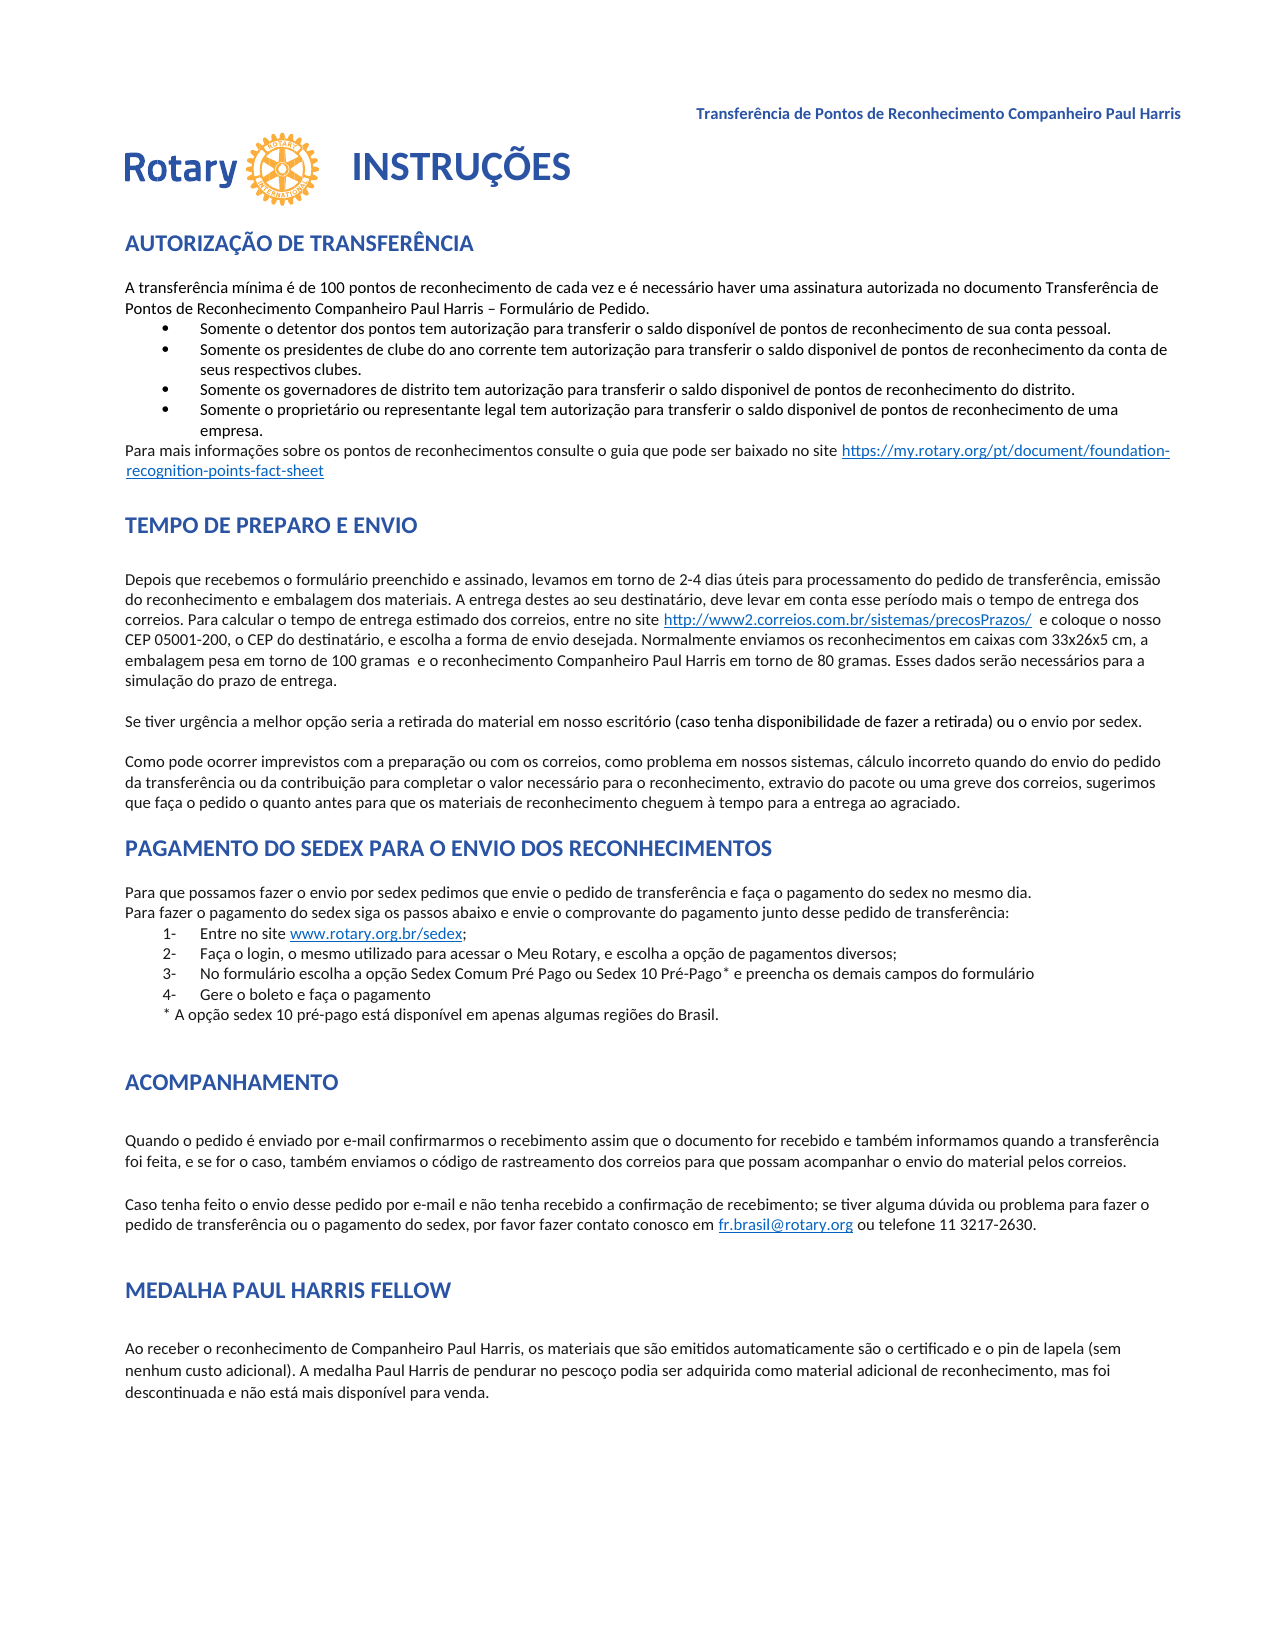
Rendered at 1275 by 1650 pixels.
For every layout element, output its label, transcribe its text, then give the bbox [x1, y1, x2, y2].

text Transferência de Pontos de Reconhecimento Companheiro Paul Harris [125, 103, 1181, 123]
text Como pode ocorrer imprevistos com a preparação ou com os correios, como problema em nossos sistemas, cálculo incorreto quando do envio do pedido da transferência ou da contribuição para completar o valor necessário para o reconhecimento, extravio do pacote ou uma greve dos correios, sugerimos que faça o pedido o quanto antes para que os materiais de reconhecimento cheguem à tempo para a entrega ao agraciado. [125, 752, 1181, 812]
text Caso tenha feito o envio desse pedido por e-mail e não tenha recebido a confirmação de recebimento; se tiver alguma dúvida ou problema para fazer o pedido de transferência ou o pagamento do sedex, por favor fazer contato conosco em fr.brasil@rotary.org ou telefone 11 3217-2630. [125, 1194, 1181, 1234]
list Faça o login, o mesmo utilizado para acessar o Meu Rotary, e escolha a opção de pagamentos diversos; [162, 943, 1181, 964]
list * A opção sedex 10 pré-pago está disponível em apenas algumas regiões do Brasil. [162, 1004, 1181, 1024]
text PAGAMENTO DO SEDEX PARA O ENVIO DOS RECONHECIMENTOS [125, 833, 1181, 862]
text A transferência mínima é de 100 pontos de reconhecimento de cada vez e é necessário haver uma assinatura autorizada no documento Transferência de Pontos de Reconhecimento Companheiro Paul Harris – Formulário de Pedido. [125, 278, 1181, 318]
text Para que possamos fazer o envio por sedex pedimos que envie o pedido de transferência e faça o pagamento do sedex no mesmo dia. [125, 882, 1181, 903]
list Somente os governadores de distrito tem autorização para transferir o saldo disponivel de pontos de reconhecimento do distrito. [162, 379, 1181, 400]
text ACOMPANHAMENTO [125, 1067, 1181, 1096]
text AUTORIZAÇÃO DE TRANSFERÊNCIA [125, 228, 1181, 257]
list Somente o proprietário ou representante legal tem autorização para transferir o saldo disponivel de pontos de reconhecimento de uma empresa. [162, 400, 1181, 440]
list No formulário escolha a opção Sedex Comum Pré Pago ou Sedex 10 Pré-Pago* e preencha os demais campos do formulário [162, 964, 1181, 984]
text MEDALHA PAUL HARRIS FELLOW [125, 1275, 1181, 1304]
list Entre no site www.rotary.org.br/sedex; [162, 923, 1181, 943]
text Se tiver urgência a melhor opção seria a retirada do material em nosso escritório (caso tenha disponibilidade de fazer a retirada) ou o envio por sedex. [125, 711, 1181, 731]
text Quando o pedido é enviado por e-mail confirmarmos o recebimento assim que o documento for recebido e também informamos quando a transferência foi feita, e se for o caso, também enviamos o código de rastreamento dos correios para que possam acompanhar o envio do material pelos correios. [125, 1130, 1181, 1172]
text Para mais informações sobre os pontos de reconhecimentos consulte o guia que pode ser baixado no site https://my.rotary.org/pt/document/foundation-recognition-points-fact-sheet [125, 440, 1181, 481]
text Para fazer o pagamento do sedex siga os passos abaixo e envie o comprovante do pagamento junto desse pedido de transferência: [125, 903, 1181, 923]
list Somente o detentor dos pontos tem autorização para transferir o saldo disponível de pontos de reconhecimento de sua conta pessoal. [162, 318, 1181, 339]
list Somente os presidentes de clube do ano corrente tem autorização para transferir o saldo disponivel de pontos de reconhecimento da conta de seus respectivos clubes. [162, 339, 1181, 379]
text Depois que recebemos o formulário preenchido e assinado, levamos em torno de 2-4 dias úteis para processamento do pedido de transferência, emissão do reconhecimento e embalagem dos materiais. A entrega destes ao seu destinatário, deve levar em conta esse período mais o tempo de entrega dos correios. Para calcular o tempo de entrega estimado dos correios, entre no site http://www2.correios.com.br/sistemas/precosPrazos/ e coloque o nosso CEP 05001-200, o CEP do destinatário, e escolha a forma de envio desejada. Normalmente enviamos os reconhecimentos em caixas com 33x26x5 cm, a embalagem pesa em torno de 100 gramas e o reconhecimento Companheiro Paul Harris em torno de 80 gramas. Esses dados serão necessários para a simulação do prazo de entrega. [125, 569, 1181, 691]
list Gere o boleto e faça o pagamento [162, 984, 1181, 1004]
text TEMPO DE PREPARO E ENVIO [125, 510, 1181, 539]
text Ao receber o reconhecimento de Companheiro Paul Harris, os materiais que são emitidos automaticamente são o certificado e o pin de lapela (sem nenhum custo adicional). A medalha Paul Harris de pendurar no pescoço podia ser adquirida como material adicional de reconhecimento, mas foi descontinuada e não está mais disponível para venda. [125, 1338, 1181, 1402]
